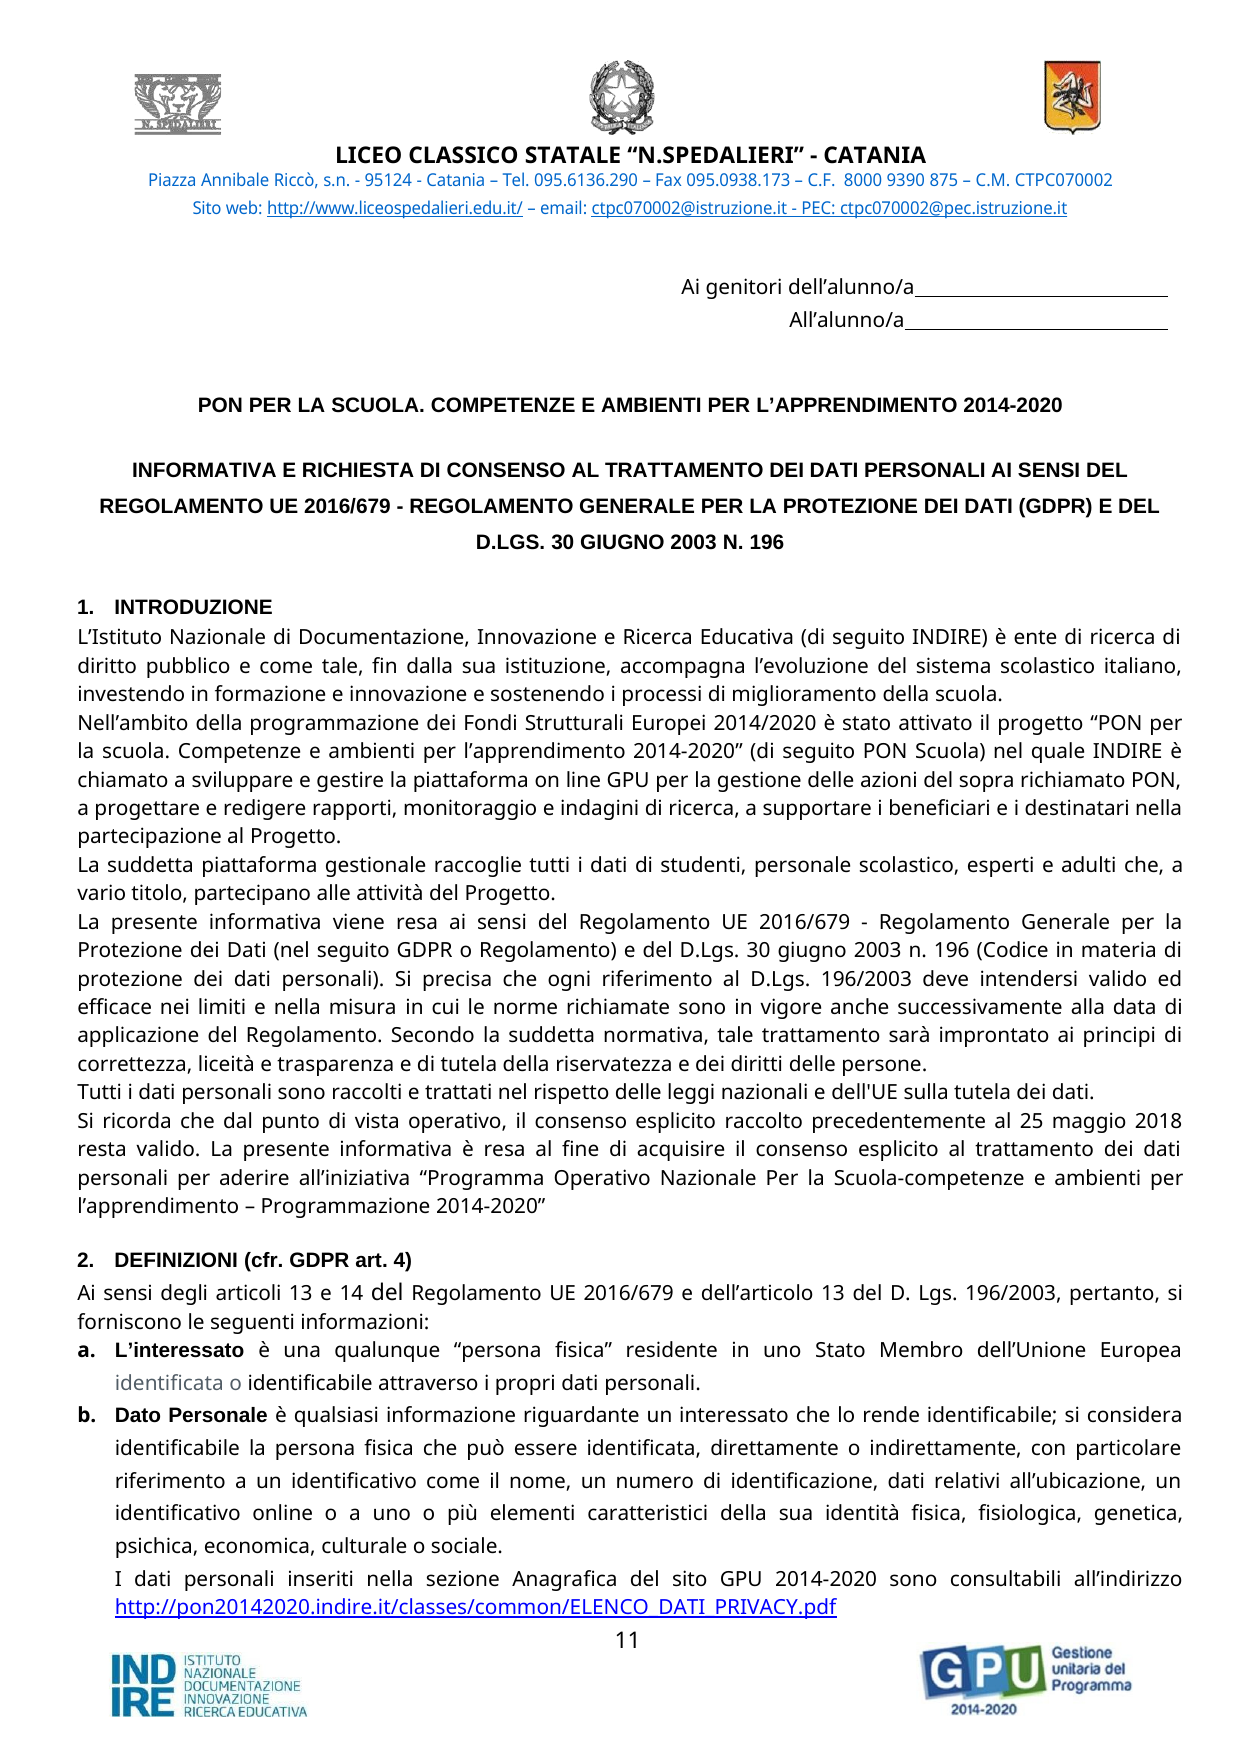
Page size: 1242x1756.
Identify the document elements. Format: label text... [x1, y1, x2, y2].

text L’Istituto Nazionale di Documentazione, Innovazione e Ricerca Educativa (di seguito INDIRE) è ente di ricerca di diritto pubblico e come tale, fin dalla sua istituzione, accompagna l’evoluzione del sistema scolastico italiano, investendo in formazione e innovazione e sostenendo i processi di miglioramento della scuola. [77, 622, 1183, 708]
picture [134, 74, 222, 135]
picture [108, 1652, 310, 1717]
text La suddetta piattaforma gestionale raccoglie tutti i dati di studenti, personale scolastico, esperti e adulti che, a vario titolo, partecipano alle attività del Progetto. [77, 850, 1183, 907]
text I dati personali inseriti nella sezione Anagrafica del sito GPU 2014-2020 sono consultabili all’indirizzo http://pon20142020.indire.it/classes/common/ELENCO_DATI_PRIVACY.pdf [114, 1564, 1183, 1621]
list L’interessato è una qualunque “persona fisica” residente in uno Stato Membro dell’Unione Europea identificata o identificabile attraverso i propri dati personali. [77, 1335, 1183, 1396]
subtitle DEFINIZIONI (cfr. GDPR art. 4) [77, 1248, 1196, 1272]
subtitle LICEO CLASSICO STATALE “N.SPEDALIERI” - CATANIA [165, 140, 1095, 169]
text INFORMATIVA E RICHIESTA DI CONSENSO AL TRATTAMENTO DEI DATI PERSONALI AI SENSI DEL REGOLAMENTO UE 2016/679 - REGOLAMENTO GENERALE PER LA PROTEZIONE DEI DATI (GDPR) E DEL D.LGS. 30 GIUGNO 2003 N. 196 [99, 458, 1161, 554]
text Nell’ambito della programmazione dei Fondi Strutturali Europei 2014/2020 è stato attivato il progetto “PON per la scuola. Competenze e ambienti per l’apprendimento 2014-2020” (di seguito PON Scuola) nel quale INDIRE è chiamato a sviluppare e gestire la piattaforma on line GPU per la gestione delle azioni del sopra richiamato PON, a progettare e redigere rapporti, monitoraggio e indagini di ricerca, a supportare i beneficiari e i destinatari nella partecipazione al Progetto. [77, 708, 1184, 850]
picture [1043, 60, 1101, 135]
picture [589, 60, 655, 135]
text Tutti i dati personali sono raccolti e trattati nel rispetto delle leggi nazionali e dell'UE sulla tutela dei dati. [77, 1077, 1196, 1106]
picture [916, 1642, 1134, 1716]
text Si ricorda che dal punto di vista operativo, il consenso esplicito raccolto precedentemente al 25 maggio 2018 resta valido. La presente informativa è resa al fine di acquisire il consenso esplicito al trattamento dei dati personali per aderire all’iniziativa “Programma Operativo Nazionale Per la Scuola-competenze e ambienti per l’apprendimento – Programmazione 2014-2020” [77, 1106, 1183, 1220]
text Ai genitori dell’alunno/a All’alunno/a [681, 272, 1169, 333]
text Sito web: http://www.liceospedalieri.edu.it/ – email: ctpc070002@istruzione.it - PEC: ctpc070002@pec.istruzione.it [164, 196, 1095, 220]
subtitle INTRODUZIONE [77, 595, 1196, 619]
text La presente informativa viene resa ai sensi del Regolamento UE 2016/679 - Regolamento Generale per la Protezione dei Dati (nel seguito GDPR o Regolamento) e del D.Lgs. 30 giugno 2003 n. 196 (Codice in materia di protezione dei dati personali). Si precisa che ogni riferimento al D.Lgs. 196/2003 deve intendersi valido ed efficace nei limiti e nella misura in cui le norme richiamate sono in vigore anche successivamente alla data di applicazione del Regolamento. Secondo la suddetta normativa, tale trattamento sarà improntato ai principi di correttezza, liceità e trasparenza e di tutela della riservatezza e dei diritti delle persone. [77, 907, 1183, 1077]
text Ai sensi degli articoli 13 e 14 del Regolamento UE 2016/679 e dell’articolo 13 del D. Lgs. 196/2003, pertanto, si forniscono le seguenti informazioni: [77, 1276, 1183, 1335]
text Piazza Annibale Riccò, s.n. - 95124 - Catania – Tel. 095.6136.290 – Fax 095.0938.173 – C.F. 8000 9390 875 – C.M. CTPC070002 [77, 169, 1184, 191]
list Dato Personale è qualsiasi informazione riguardante un interessato che lo rende identificabile; si considera identificabile la persona fisica che può essere identificata, direttamente o indirettamente, con particolare riferimento a un identificativo come il nome, un numero di identificazione, dati relativi all’ubicazione, un identificativo online o a uno o più elementi caratteristici della sua identità fisica, fisiologica, genetica, psichica, economica, culturale o sociale. [77, 1401, 1183, 1559]
subtitle PON PER LA SCUOLA. COMPETENZE E AMBIENTI PER L’APPRENDIMENTO 2014-2020 [77, 393, 1183, 417]
